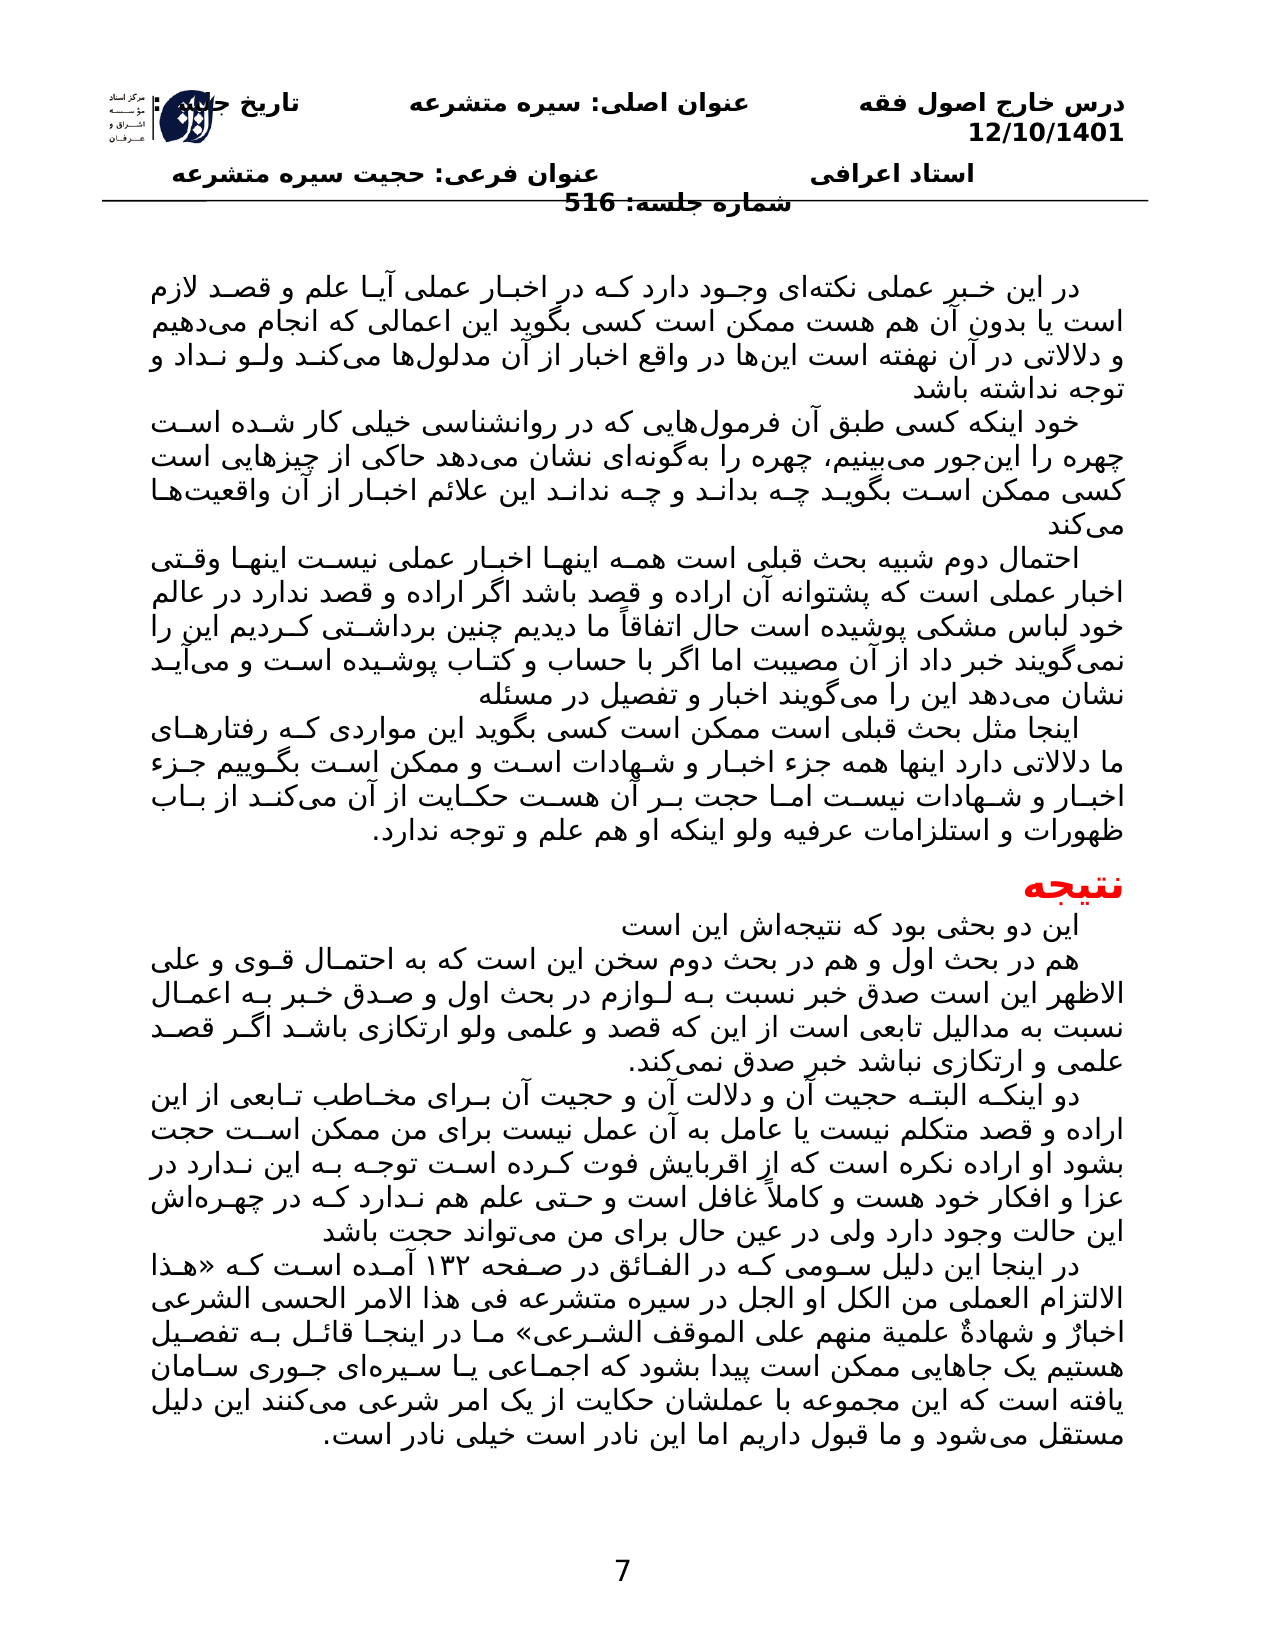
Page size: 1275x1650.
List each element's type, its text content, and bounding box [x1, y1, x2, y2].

text اینجا مثل بحث قبلی است ممکن است کسی بگوید این مواردی که رفتارهای ما دلالاتی دارد اینها همه جزء اخبار و شهادات است و ممکن است بگوییم جزء اخبار و شهادات نیست اما حجت بر آن هست حکایت از آن می‌کند از باب ظهورات و استلزامات عرفیه ولو اینکه او هم علم و توجه ندارد. [150, 711, 1125, 847]
subtitle نتیجه [150, 860, 1125, 908]
picture [102, 86, 215, 146]
text هم در بحث اول و هم در بحث دوم سخن این است که به احتمال قوی و علی الاظهر این است صدق خبر نسبت به لوازم در بحث اول و صدق خبر به اعمال نسبت به مدالیل تابعی است از این که قصد و علمی ولو ارتکازی باشد اگر قصد علمی و ارتکازی نباشد خبر صدق نمی‌کند. [150, 942, 1125, 1078]
text این دو بحثی بود که نتیجه‌اش این است [150, 908, 1125, 942]
text در این خبر عملی نکته‌ای وجود دارد که در اخبار عملی آیا علم و قصد لازم است یا بدون آن هم هست ممکن است کسی بگوید این اعمالی که انجام می‌دهیم و دلالاتی در آن نهفته است این‌ها در واقع اخبار از آن مدلول‌ها می‌کند ولو نداد و توجه نداشته باشد [150, 270, 1125, 406]
text دو اینکه البته حجیت آن و دلالت آن و حجیت آن برای مخاطب تابعی از این اراده و قصد متکلم نیست یا عامل به آن عمل نیست برای من ممکن است حجت بشود او اراده نکره است که از اقربایش فوت کرده است توجه به این ندارد در عزا و افکار خود هست و کاملاً غافل است و حتی علم هم ندارد که در چهره‌اش این حالت وجود دارد ولی در عین حال برای من می‌تواند حجت باشد [150, 1078, 1125, 1248]
text خود اینکه کسی طبق آن فرمول‌هایی که در روانشناسی خیلی کار شده است چهره را این‌جور می‌بینیم، چهره را به‌گونه‌ای نشان می‌دهد حاکی از چیزهایی است کسی ممکن است بگوید چه بداند و چه نداند این علائم اخبار از آن واقعیت‌ها می‌کند [150, 406, 1125, 542]
text احتمال دوم شبیه بحث قبلی است همه اینها اخبار عملی نیست اینها وقتی اخبار عملی است که پشتوانه آن اراده و قصد باشد اگر اراده و قصد ندارد در عالم خود لباس مشکی پوشیده است حال اتفاقاً ما دیدیم چنین برداشتی کردیم این را نمی‌گویند خبر داد از آن مصیبت اما اگر با حساب و کتاب پوشیده است و می‌آید نشان می‌دهد این را می‌گویند اخبار و تفصیل در مسئله [150, 542, 1125, 711]
text در اینجا این دلیل سومی که در الفائق در صفحه ۱۳۲ آمده است که «هذا الالتزام العملی من الکل او الجل در سیره متشرعه فی هذا الامر الحسی الشرعی اخبارٌ و شهادةٌ علمیة منهم علی الموقف الشرعی» ما در اینجا قائل به تفصیل هستیم یک جاهایی ممکن است پیدا بشود که اجماعی یا سیره‌ای جوری سامان یافته است که این مجموعه با عملشان حکایت از یک امر شرعی می‌کنند این دلیل مستقل می‌شود و ما قبول داریم اما این نادر است خیلی نادر است. [150, 1248, 1125, 1452]
